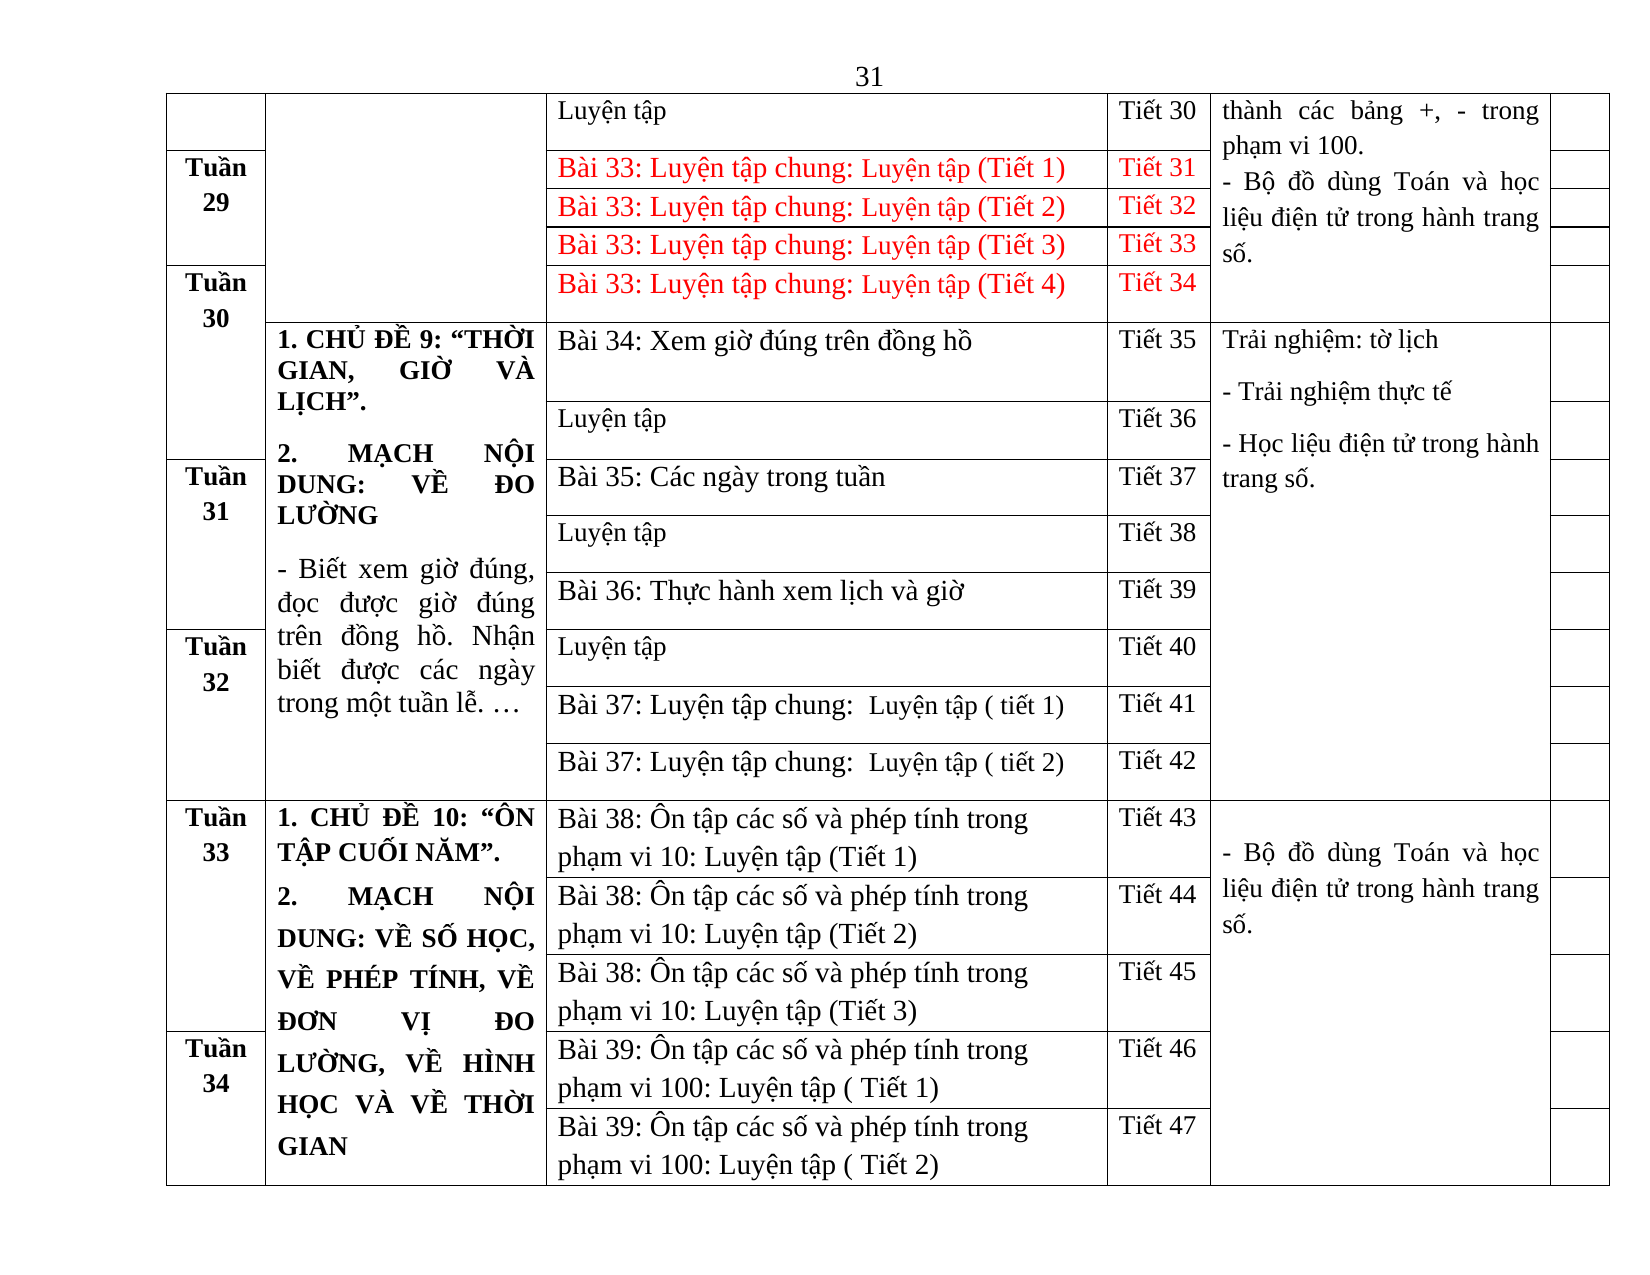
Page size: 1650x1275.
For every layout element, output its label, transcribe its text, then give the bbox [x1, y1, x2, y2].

table_cell Bài 34: Xem giờ đúng trên đồng hồ [547, 323, 1107, 401]
table_cell Tiết 32 [1108, 189, 1210, 226]
table_cell Tuần 30 [167, 266, 265, 458]
table_cell [1551, 402, 1609, 458]
table_cell Tiết 34 [1108, 266, 1210, 322]
table_cell [1551, 266, 1609, 322]
table_cell Tiết 44 [1108, 878, 1210, 954]
table_cell - Bộ đồ dùng Toán và học liệu điện tử trong hành trang số. [1211, 801, 1550, 1185]
table_cell Tiết 33 [1108, 228, 1210, 265]
table_cell [1551, 151, 1609, 188]
table_cell Trải nghiệm: tờ lịch - Trải nghiệm thực tế - Học liệu điện tử trong hành trang số. [1211, 323, 1550, 800]
table_cell [1551, 189, 1609, 226]
table_cell Bài 38: Ôn tập các số và phép tính trong phạm vi 10: Luyện tập (Tiết 2) [547, 878, 1107, 954]
table_cell Luyện tập [547, 630, 1107, 686]
table_cell [1551, 1109, 1609, 1185]
table_cell [1551, 801, 1609, 877]
table_cell [1551, 573, 1609, 629]
table_cell Bài 33: Luyện tập chung: Luyện tập (Tiết 4) [547, 266, 1107, 322]
table_cell Tiết 47 [1108, 1109, 1210, 1185]
table_cell Bài 33: Luyện tập chung: Luyện tập (Tiết 2) [547, 189, 1107, 226]
table_cell 1. CHỦ ĐỀ 9: “THỜI GIAN, GIỜ VÀ LỊCH”. 2. MẠCH NỘI DUNG: VỀ ĐO LƯỜNG - Biết xem giờ đúng, đọc được giờ đúng trên đồng hồ. Nhận biết được các ngày trong một tuần lễ. … [266, 323, 546, 800]
table_cell Tiết 45 [1108, 955, 1210, 1031]
table_cell Bài 38: Ôn tập các số và phép tính trong phạm vi 10: Luyện tập (Tiết 3) [547, 955, 1107, 1031]
table_cell Luyện tập [547, 516, 1107, 572]
table_cell Bài 39: Ôn tập các số và phép tính trong phạm vi 100: Luyện tập ( Tiết 1) [547, 1032, 1107, 1108]
table_cell Bài 35: Các ngày trong tuần [547, 460, 1107, 515]
table_cell [1551, 516, 1609, 572]
table_cell Bài 33: Luyện tập chung: Luyện tập (Tiết 1) [547, 151, 1107, 188]
table_cell Luyện tập [547, 94, 1107, 149]
table_cell [1551, 878, 1609, 954]
table_cell [1551, 687, 1609, 743]
table_cell Tiết 37 [1108, 460, 1210, 515]
table_cell [1551, 94, 1609, 149]
table_cell Tiết 35 [1108, 323, 1210, 401]
table_cell Tiết 40 [1108, 630, 1210, 686]
table_cell 1. CHỦ ĐỀ 10: “ÔN TẬP CUỐI NĂM”. 2. MẠCH NỘI DUNG: VỀ SỐ HỌC, VỀ PHÉP TÍNH, VỀ ĐƠN VỊ ĐO LƯỜNG, VỀ HÌNH HỌC VÀ VỀ THỜI GIAN - Ôn tập về đọc, viết, xếp thứ tự; cộng trừ các số có 2 chữ số trong phạm vi 100, đọc giờ đúng trên đồng hồ, Nhận dạng được các hình đã học.... [266, 801, 546, 1185]
table_cell Bài 33: Luyện tập chung: Luyện tập (Tiết 3) [547, 228, 1107, 265]
table_cell Bài 37: Luyện tập chung: Luyện tập ( tiết 1) [547, 687, 1107, 743]
table_cell [1551, 744, 1609, 800]
table_cell Tiết 30 [1108, 94, 1210, 149]
table_cell Tiết 36 [1108, 402, 1210, 458]
table_cell [1551, 323, 1609, 401]
table_cell [1551, 228, 1609, 265]
table_cell Bài 36: Thực hành xem lịch và giờ [547, 573, 1107, 629]
table_cell Tuần 34 [167, 1032, 265, 1185]
table_cell Tuần 33 [167, 801, 265, 1031]
table_cell Tiết 43 [1108, 801, 1210, 877]
table_cell Bài 38: Ôn tập các số và phép tính trong phạm vi 10: Luyện tập (Tiết 1) [547, 801, 1107, 877]
table_cell Bài 39: Ôn tập các số và phép tính trong phạm vi 100: Luyện tập ( Tiết 2) [547, 1109, 1107, 1185]
table_cell Tuần 31 [167, 460, 265, 629]
table_cell [1551, 460, 1609, 515]
table_cell Tiết 39 [1108, 573, 1210, 629]
table_cell Tiết 31 [1108, 151, 1210, 188]
table_cell Tuần 32 [167, 630, 265, 800]
table_cell Tiết 46 [1108, 1032, 1210, 1108]
table_cell Tiết 41 [1108, 687, 1210, 743]
table_cell [1551, 955, 1609, 1031]
table_cell [1551, 630, 1609, 686]
table_cell [1551, 1032, 1609, 1108]
table_cell Bài 37: Luyện tập chung: Luyện tập ( tiết 2) [547, 744, 1107, 800]
table_cell Tiết 42 [1108, 744, 1210, 800]
table_cell Tuần 29 [167, 151, 265, 265]
table_cell Tiết 38 [1108, 516, 1210, 572]
table_cell Luyện tập [547, 402, 1107, 458]
